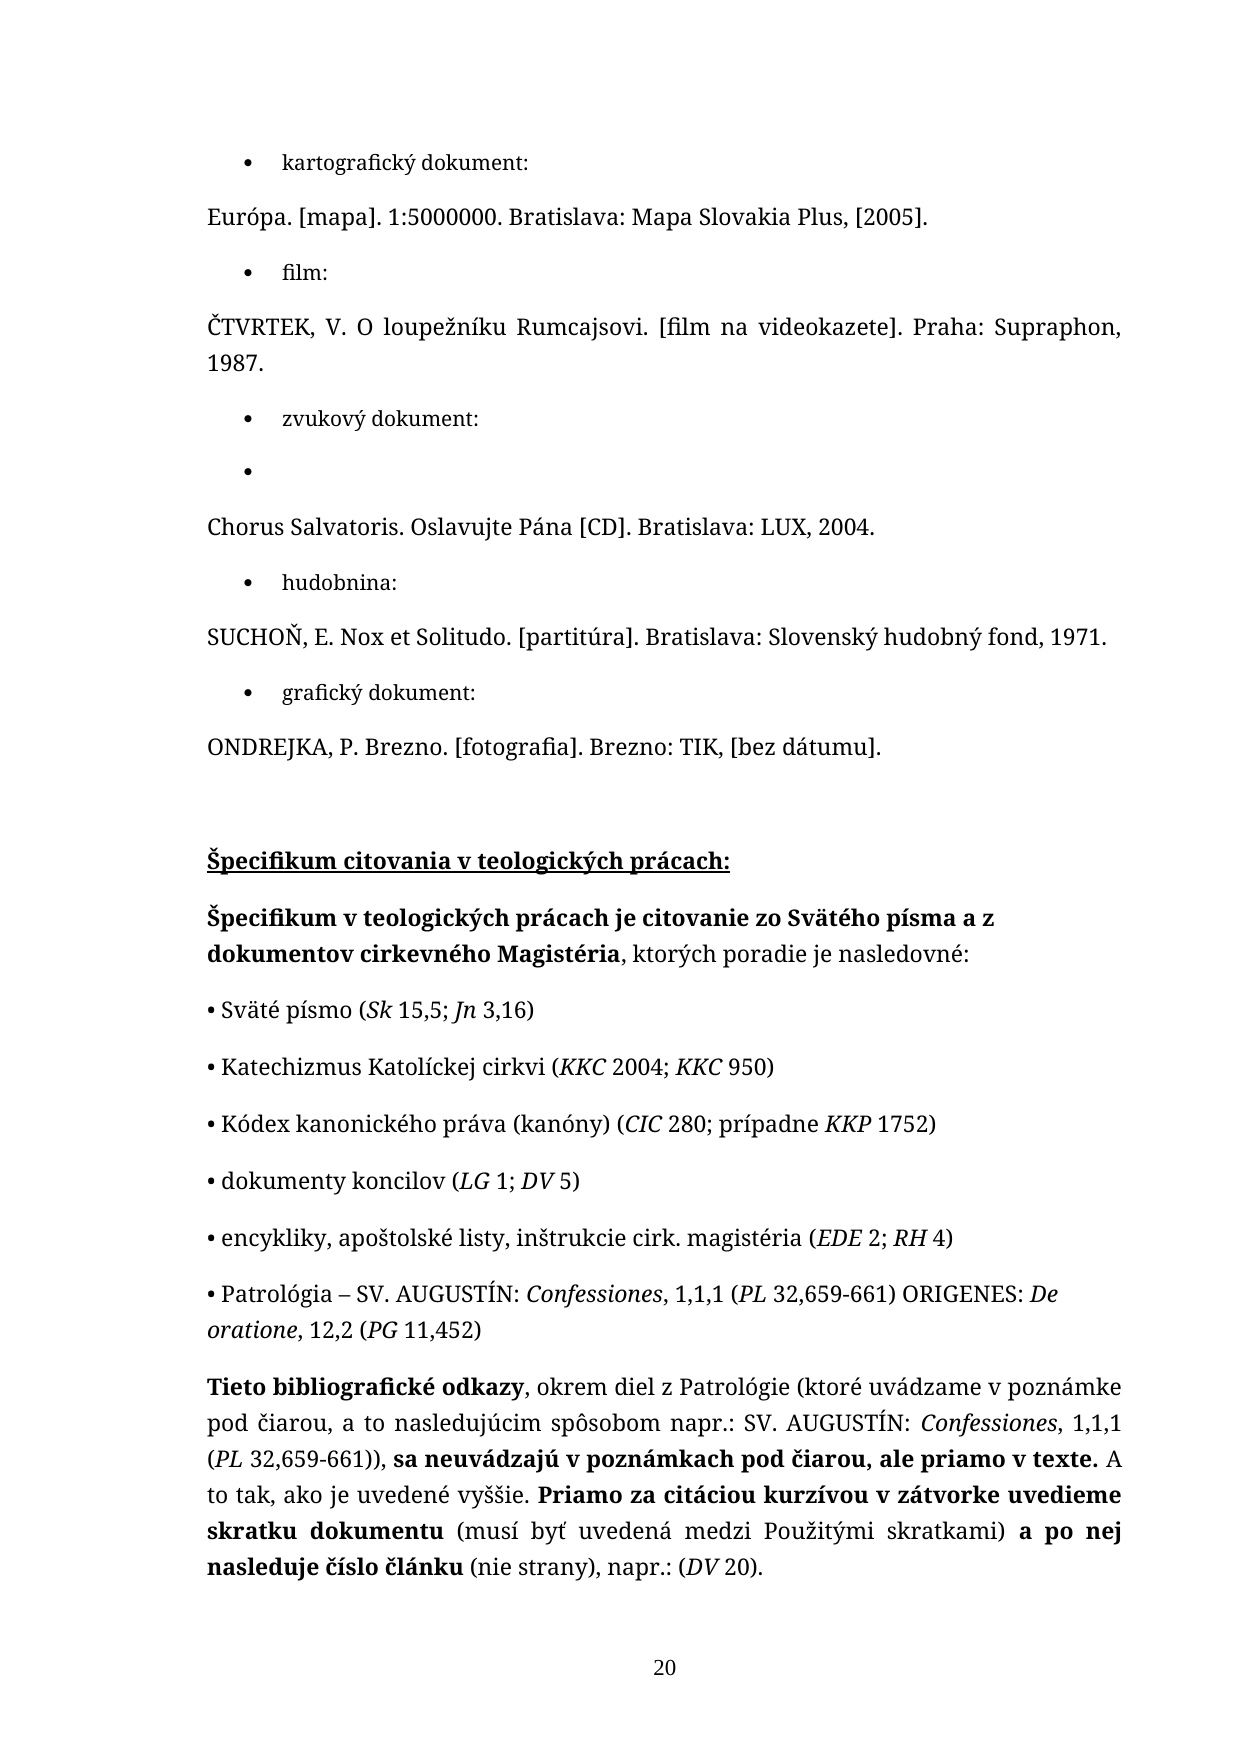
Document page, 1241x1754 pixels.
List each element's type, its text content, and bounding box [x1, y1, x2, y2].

text Špecifikum citovania v teologických prácach: [207, 845, 1122, 876]
text Tieto bibliografické odkazy, okrem diel z Patrológie (ktoré uvádzame v poznámke pod čiarou, a to nasledujúcim spôsobom napr.: SV. AUGUSTÍN: Confessiones, 1,1,1 (PL 32,659-661)), sa neuvádzajú v poznámkach pod čiarou, ale priamo v texte. A to tak, ako je uvedené vyššie. Priamo za citáciou kurzívou v zátvorke uvedieme skratku dokumentu (musí byť uvedená medzi Použitými skratkami) a po nej nasleduje číslo článku (nie strany), napr.: (DV 20). [207, 1371, 1122, 1582]
text Chorus Salvatoris. Oslavujte Pána [CD]. Bratislava: LUX, 2004. [207, 511, 1122, 542]
list hudobnina: [244, 568, 1122, 596]
text ČTVRTEK, V. O loupežníku Rumcajsovi. [film na videokazete]. Praha: Supraphon, 1987. [207, 311, 1122, 378]
text Európa. [mapa]. 1:5000000. Bratislava: Mapa Slovakia Plus, [2005]. [207, 201, 1122, 232]
text ONDREJKA, P. Brezno. [fotografia]. Brezno: TIK, [bez dátumu]. [207, 731, 1122, 763]
text • encykliky, apoštolské listy, inštrukcie cirk. magistéria (EDE 2; RH 4) [207, 1221, 1122, 1253]
list zvukový dokument: [244, 404, 1122, 432]
text SUCHOŇ, E. Nox et Solitudo. [partitúra]. Bratislava: Slovenský hudobný fond, 1971. [207, 621, 1122, 652]
text Špecifikum v teologických prácach je citovanie zo Svätého písma a z dokumentov cirkevného Magistéria, ktorých poradie je nasledovné: [207, 902, 1122, 969]
list film: [244, 258, 1122, 286]
text • Kódex kanonického práva (kanóny) (CIC 280; prípadne KKP 1752) [207, 1108, 1122, 1139]
text • Katechizmus Katolíckej cirkvi (KKC 2004; KKC 950) [207, 1051, 1122, 1082]
text • Sväté písmo (Sk 15,5; Jn 3,16) [207, 994, 1122, 1026]
list grafický dokument: [244, 678, 1122, 706]
text • Patrológia – SV. AUGUSTÍN: Confessiones, 1,1,1 (PL 32,659-661) ORIGENES: De oratione, 12,2 (PG 11,452) [207, 1278, 1122, 1345]
list kartografický dokument: [244, 148, 1122, 176]
text • dokumenty koncilov (LG 1; DV 5) [207, 1165, 1122, 1196]
